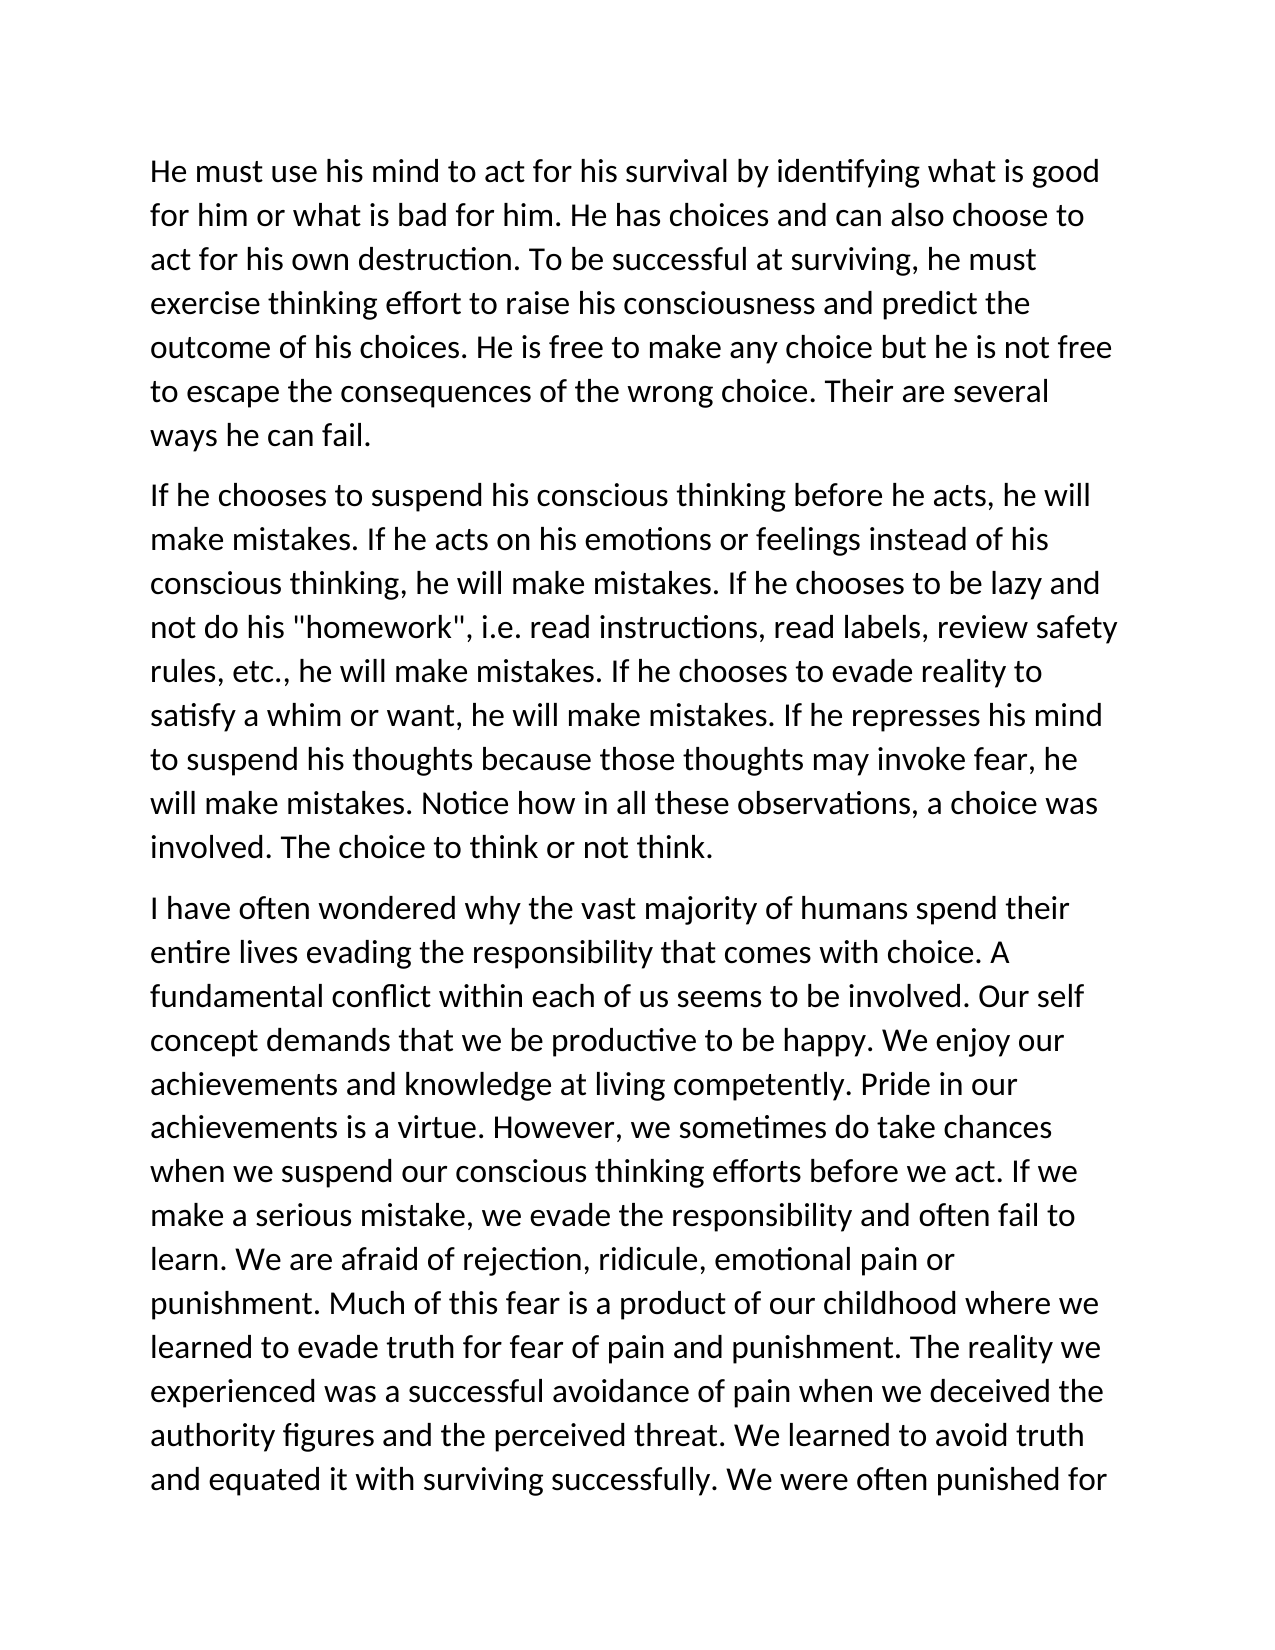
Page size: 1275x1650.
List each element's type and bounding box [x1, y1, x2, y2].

table_header [150, 150, 1125, 1499]
